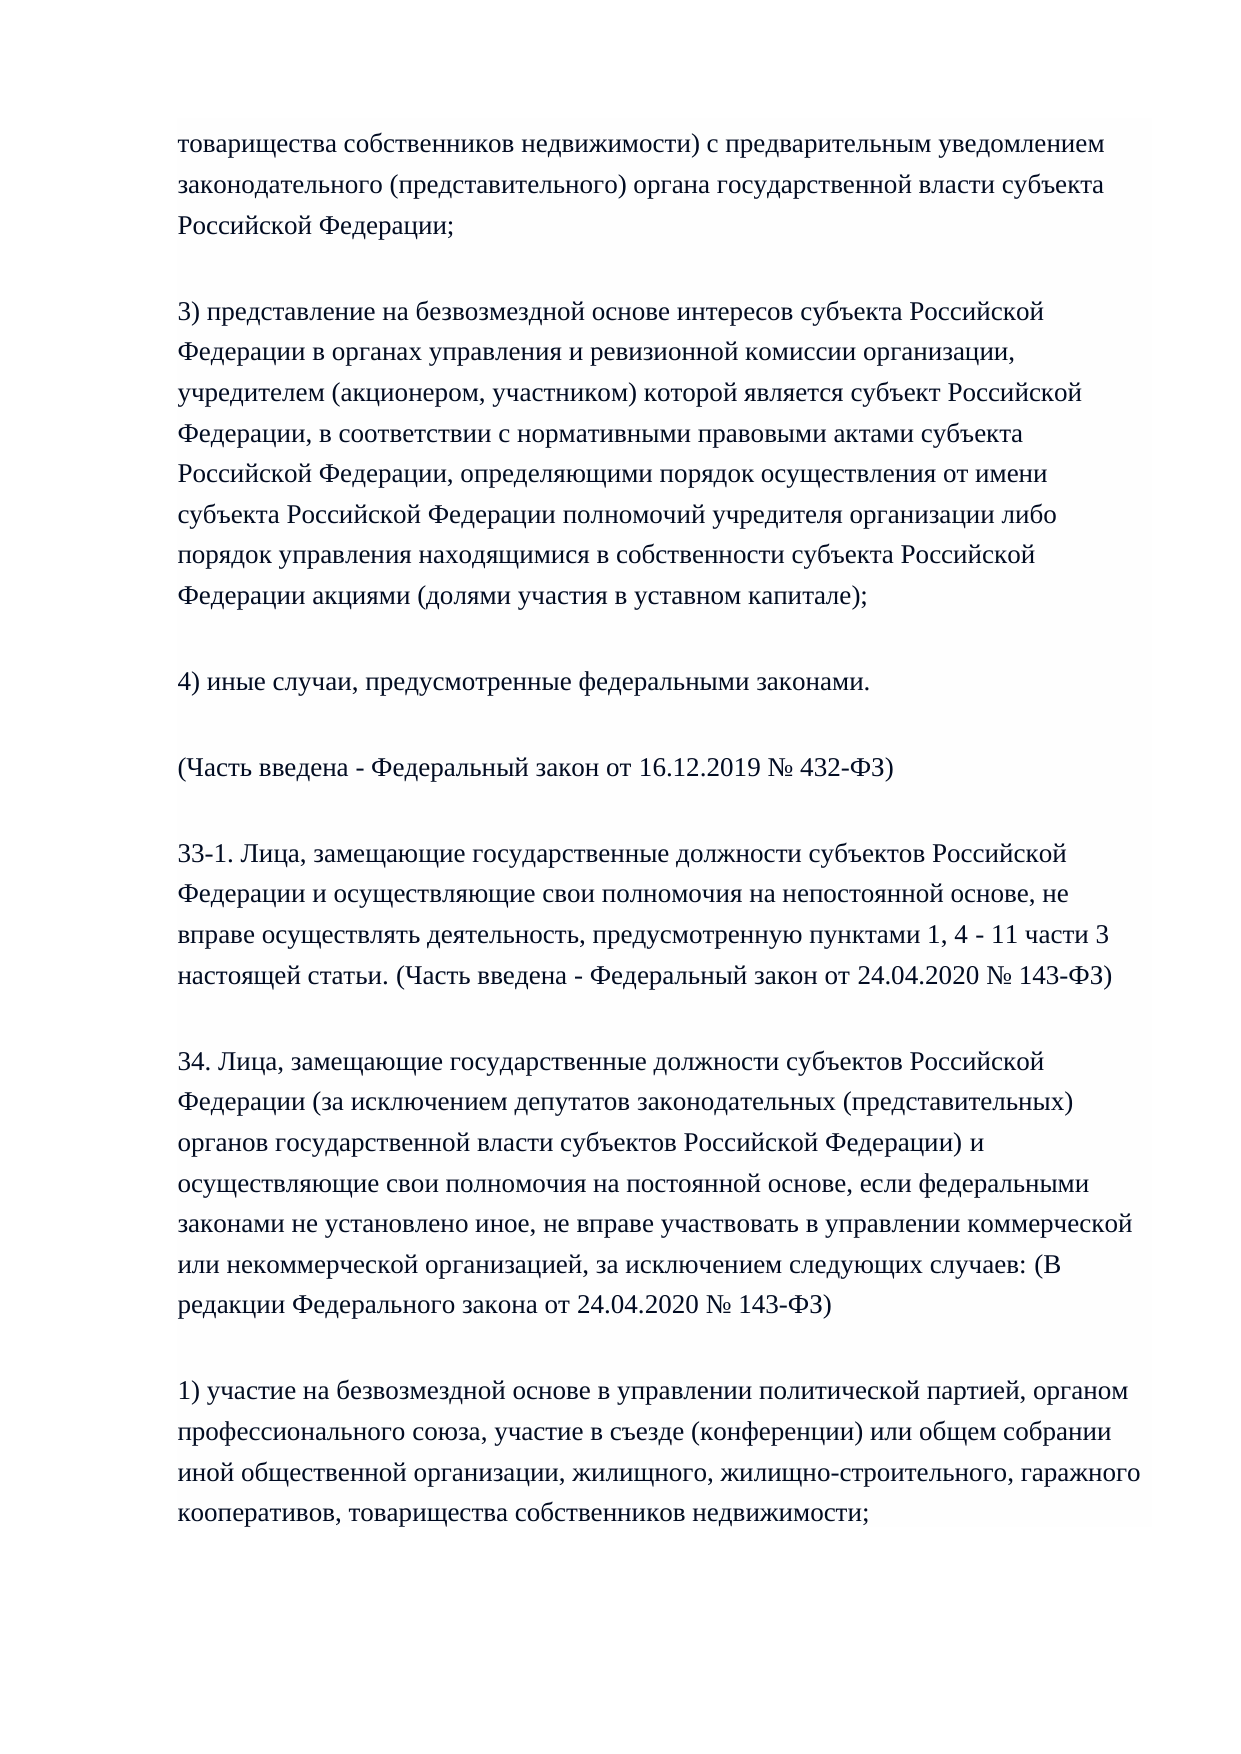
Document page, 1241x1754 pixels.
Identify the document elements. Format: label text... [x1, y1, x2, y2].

text 34. Лица, замещающие государственные должности субъектов Российской Федерации (за исключением депутатов законодательных (представительных) органов государственной власти субъектов Российской Федерации) и осуществляющие свои полномочия на постоянной основе, если федеральными законами не установлено иное, не вправе участвовать в управлении коммерческой или некоммерческой организацией, за исключением следующих случаев: (В редакции Федерального закона от 24.04.2020 № 143-ФЗ) [177, 1035, 1152, 1320]
text 1) участие на безвозмездной основе в управлении политической партией, органом профессионального союза, участие в съезде (конференции) или общем собрании иной общественной организации, жилищного, жилищно-строительного, гаражного кооперативов, товарищества собственников недвижимости; [177, 1365, 1152, 1527]
text 3) представление на безвозмездной основе интересов субъекта Российской Федерации в органах управления и ревизионной комиссии организации, учредителем (акционером, участником) которой является субъект Российской Федерации, в соответствии с нормативными правовыми актами субъекта Российской Федерации, определяющими порядок осуществления от имени субъекта Российской Федерации полномочий учредителя организации либо порядок управления находящимися в собственности субъекта Российской Федерации акциями (долями участия в уставном капитале); [177, 285, 1152, 610]
text 33-1. Лица, замещающие государственные должности субъектов Российской Федерации и осуществляющие свои полномочия на непостоянной основе, не вправе осуществлять деятельность, предусмотренную пунктами 1, 4 - 11 части 3 настоящей статьи. (Часть введена - Федеральный закон от 24.04.2020 № 143-ФЗ) [177, 827, 1152, 990]
text 4) иные случаи, предусмотренные федеральными законами. [177, 656, 1152, 696]
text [177, 118, 1152, 240]
text (Часть введена - Федеральный закон от 16.12.2019 № 432-ФЗ) [177, 742, 1152, 782]
